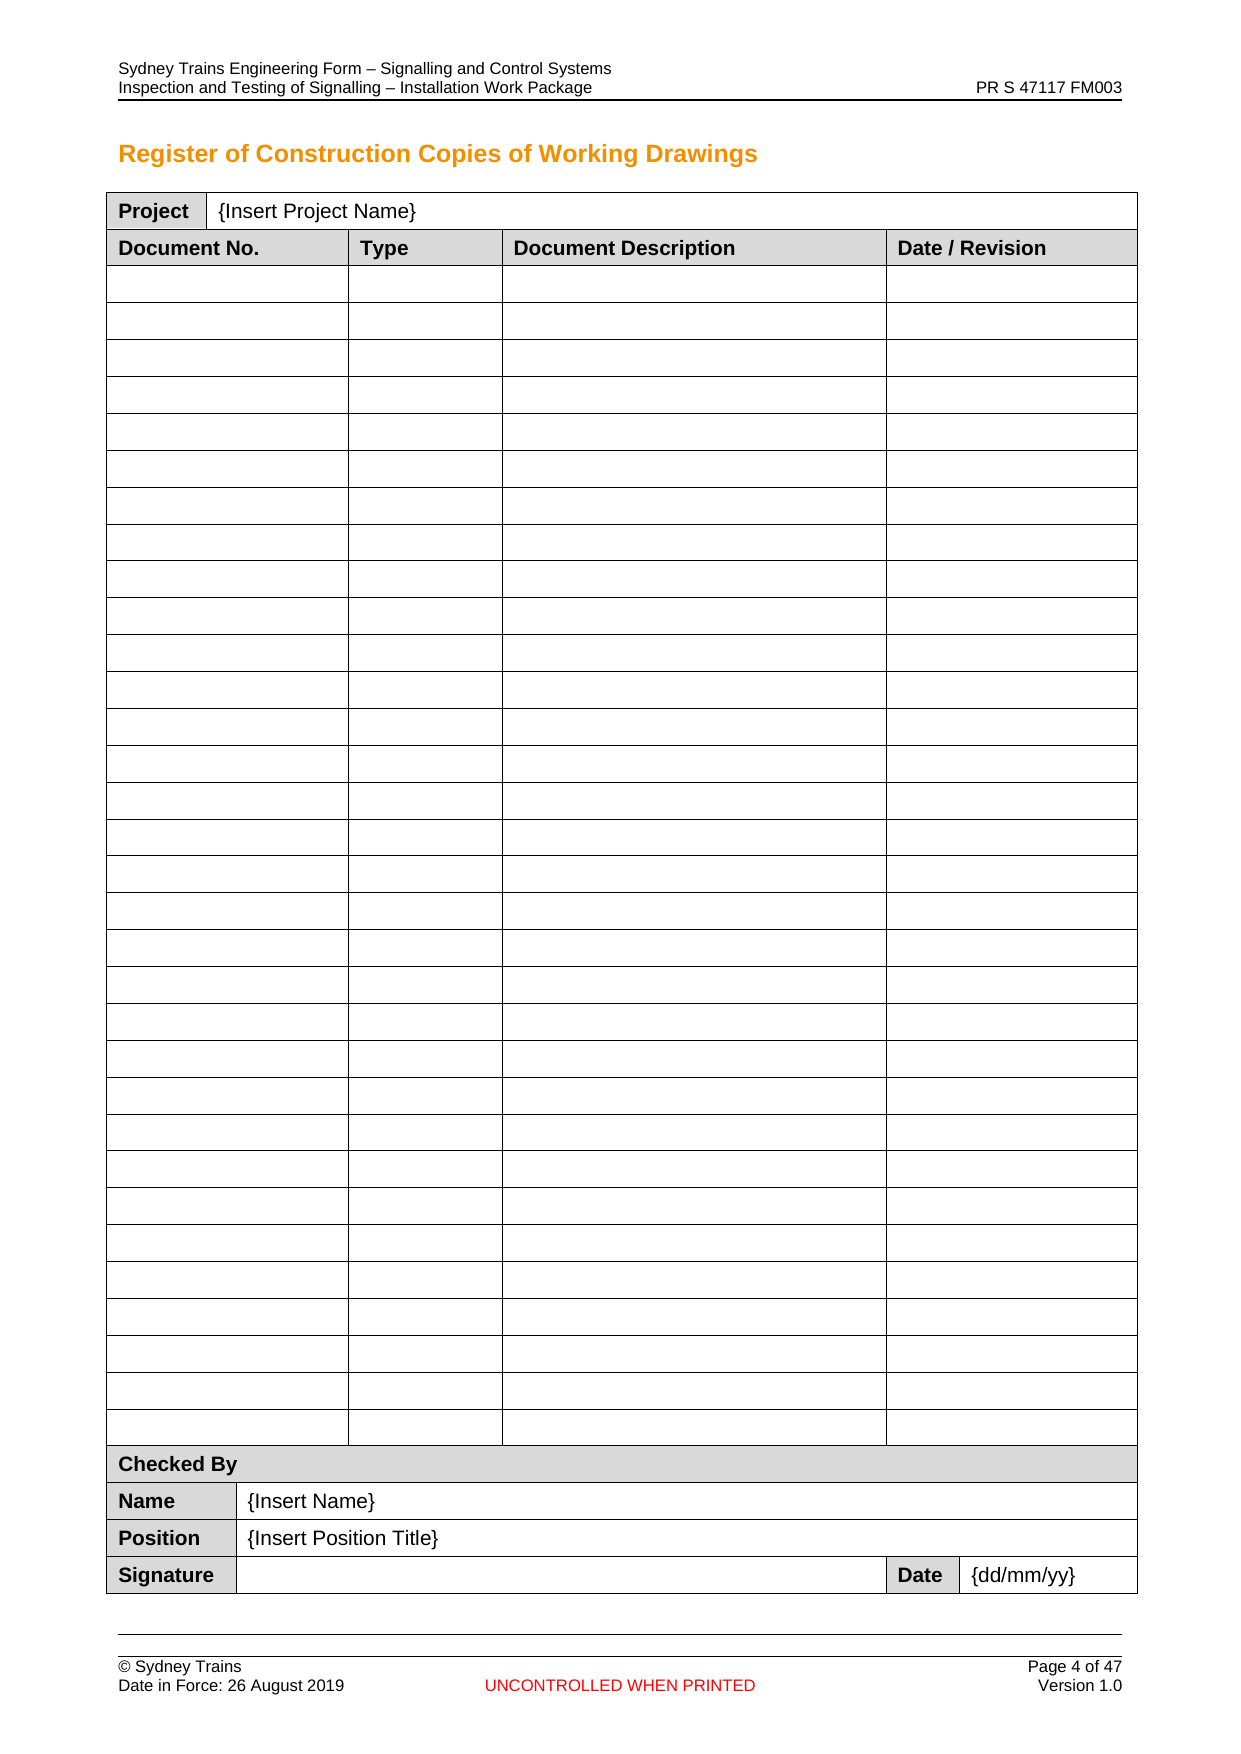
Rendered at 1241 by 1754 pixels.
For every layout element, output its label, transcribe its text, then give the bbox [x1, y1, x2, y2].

table_cell [503, 856, 886, 892]
table_cell {Insert Name} [237, 1483, 1137, 1519]
table_cell [107, 1410, 348, 1445]
table_cell [503, 598, 886, 634]
table_cell [887, 451, 1137, 487]
table_cell [107, 561, 348, 597]
table_cell [349, 672, 502, 708]
table_cell {dd/mm/yy} [960, 1557, 1137, 1593]
table_cell [503, 266, 886, 302]
table_cell [887, 1410, 1137, 1445]
table_cell [887, 820, 1137, 855]
table_cell [349, 893, 502, 929]
table_cell Position [107, 1520, 236, 1556]
table_cell [107, 783, 348, 818]
table_cell [503, 1004, 886, 1040]
table_cell [107, 930, 348, 966]
table_cell [887, 1078, 1137, 1113]
table_cell [349, 1225, 502, 1261]
table_cell [887, 266, 1137, 302]
table_cell [107, 1188, 348, 1224]
table_cell [349, 266, 502, 302]
table_cell [349, 1336, 502, 1372]
table_cell [349, 1373, 502, 1408]
table_cell [887, 525, 1137, 560]
table_cell [887, 672, 1137, 708]
table_cell [349, 1004, 502, 1040]
table_cell {Insert Position Title} [237, 1520, 1137, 1556]
table_cell [503, 893, 886, 929]
table_cell [349, 525, 502, 560]
table_cell [887, 1262, 1137, 1298]
table_cell [887, 1151, 1137, 1187]
table_cell [107, 451, 348, 487]
table_cell [349, 451, 502, 487]
table_cell [349, 1262, 502, 1298]
table_cell [107, 1115, 348, 1150]
table_cell [887, 340, 1137, 376]
table_cell [503, 635, 886, 671]
table_cell [349, 635, 502, 671]
table_cell [107, 377, 348, 413]
table_cell [107, 1151, 348, 1187]
table_cell [107, 414, 348, 450]
table_cell [887, 1004, 1137, 1040]
table_cell [107, 1262, 348, 1298]
table_cell [107, 967, 348, 1003]
table_cell [349, 488, 502, 523]
table_cell [503, 1299, 886, 1335]
table_cell [237, 1557, 886, 1593]
table_cell [887, 1225, 1137, 1261]
table_cell [349, 783, 502, 818]
table_cell Type [349, 230, 502, 265]
table_cell [349, 856, 502, 892]
table_cell [503, 1410, 886, 1445]
table_cell [349, 598, 502, 634]
table_cell [887, 598, 1137, 634]
table_cell [503, 967, 886, 1003]
table_header {Insert Project Name} [207, 193, 1137, 228]
table_cell Date / Revision [887, 230, 1137, 265]
table_cell [349, 967, 502, 1003]
table_cell [503, 1115, 886, 1150]
table_cell [503, 1262, 886, 1298]
table_cell Document Description [503, 230, 886, 265]
table_cell [503, 488, 886, 523]
table_cell [107, 672, 348, 708]
table_cell [349, 1410, 502, 1445]
table_cell [503, 783, 886, 818]
table_cell [349, 1115, 502, 1150]
table_cell [349, 1078, 502, 1113]
table_cell [503, 414, 886, 450]
table_cell [887, 1188, 1137, 1224]
table_cell [887, 1336, 1137, 1372]
table_cell [503, 1151, 886, 1187]
table_cell [887, 1041, 1137, 1077]
table_cell [107, 635, 348, 671]
table_cell [107, 893, 348, 929]
table_cell [107, 1336, 348, 1372]
table_cell [349, 340, 502, 376]
table_cell [349, 303, 502, 339]
table_cell [107, 1078, 348, 1113]
table_cell [349, 414, 502, 450]
table_cell [887, 635, 1137, 671]
table_cell [887, 709, 1137, 745]
table_cell [503, 1225, 886, 1261]
table_cell [107, 1225, 348, 1261]
table_cell [349, 709, 502, 745]
table_cell [107, 266, 348, 302]
table_cell [503, 303, 886, 339]
table_cell Signature [107, 1557, 236, 1593]
table_cell [107, 525, 348, 560]
table_cell [887, 1373, 1137, 1408]
table_cell [887, 1115, 1137, 1150]
table_cell [503, 1373, 886, 1408]
table_cell [503, 1078, 886, 1113]
table_cell [107, 488, 348, 523]
table_cell [107, 1004, 348, 1040]
table_cell [107, 1373, 348, 1408]
table_cell Checked By [107, 1446, 1137, 1482]
table_cell [107, 303, 348, 339]
table_cell [887, 488, 1137, 523]
table_cell [503, 1188, 886, 1224]
table_cell Date: [887, 1557, 959, 1593]
table_cell [503, 561, 886, 597]
table_cell [887, 856, 1137, 892]
table_cell [107, 856, 348, 892]
table_cell [349, 1151, 502, 1187]
table_cell [887, 746, 1137, 782]
table_cell [107, 709, 348, 745]
table_cell [349, 930, 502, 966]
table_cell Document No. [107, 230, 348, 265]
table_cell [349, 746, 502, 782]
table_cell [887, 1299, 1137, 1335]
table_cell [503, 746, 886, 782]
table_cell [887, 783, 1137, 818]
table_cell [349, 820, 502, 855]
table_cell [887, 303, 1137, 339]
table_cell [887, 414, 1137, 450]
table_cell [503, 451, 886, 487]
table_cell [887, 377, 1137, 413]
table_cell [107, 598, 348, 634]
table_cell [887, 930, 1137, 966]
table_cell [503, 377, 886, 413]
table_cell Name [107, 1483, 236, 1519]
table_cell [503, 1041, 886, 1077]
table_cell [107, 820, 348, 855]
table_cell [107, 746, 348, 782]
table_cell [887, 967, 1137, 1003]
title Register of Construction Copies of Working Drawings [118, 139, 1122, 168]
table_cell [503, 1336, 886, 1372]
table_cell [349, 1188, 502, 1224]
table_cell [349, 1041, 502, 1077]
table_cell [503, 709, 886, 745]
table_cell [349, 1299, 502, 1335]
table_cell [349, 377, 502, 413]
table_cell [107, 1299, 348, 1335]
table_cell [887, 893, 1137, 929]
table_cell [503, 672, 886, 708]
table_header Project [107, 193, 206, 228]
table_cell [107, 1041, 348, 1077]
table_cell [887, 561, 1137, 597]
table_cell [503, 340, 886, 376]
table_cell [107, 340, 348, 376]
table_cell [503, 820, 886, 855]
table_cell [349, 561, 502, 597]
table_cell [503, 930, 886, 966]
table_cell [503, 525, 886, 560]
